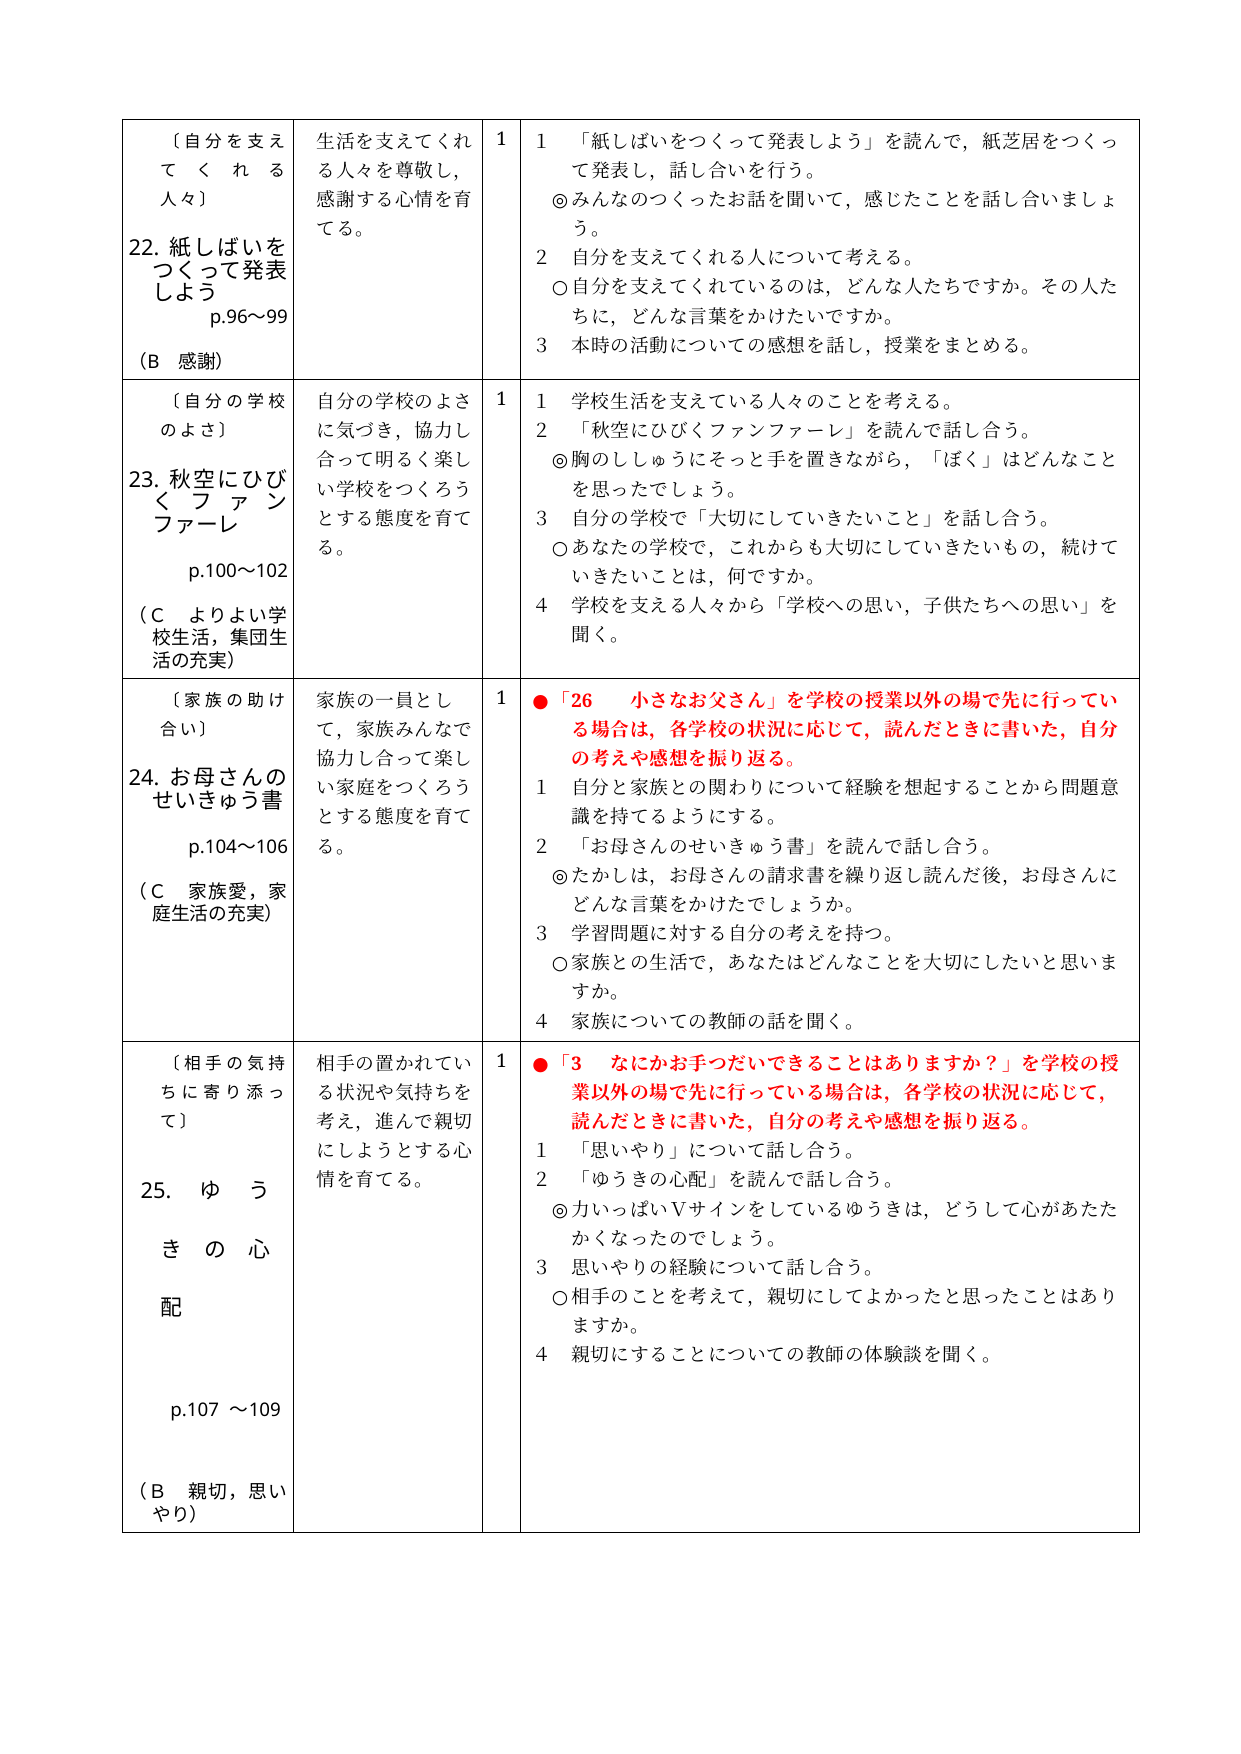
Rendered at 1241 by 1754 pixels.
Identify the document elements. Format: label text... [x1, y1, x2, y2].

table_cell ●「3 なにかお手つだいできることはありますか？」を学校の授業以外の場で先に行っている場合は，各学校の状況に応じて，読んだときに書いた，自分の考えや感想を振り返る。 １ 「思いやり」について話し合う。 ２ 「ゆうきの心配」を読んで話し合う。 ◎力いっぱいＶサインをしているゆうきは，どうして心があたたかくなったのでしょう。 ３ 思いやりの経験について話し合う。 ○相手のことを考えて，親切にしてよかったと思ったことはありますか。 ４ 親切にすることについての教師の体験談を聞く。 [521, 1042, 1139, 1532]
table_cell 〔家族の助け合い〕 24. お母さんのせいきゅう書 p.104～106 （Ｃ 家族愛，家庭生活の充実） [123, 679, 293, 1041]
table_cell 相手の置かれている状況や気持ちを考え，進んで親切にしようとする心情を育てる。 [294, 1042, 482, 1532]
table_cell 〔相手の気持ちに寄り添って〕 25. ゆうきの心配 p.107～109 （Ｂ 親切，思いやり） [123, 1042, 293, 1532]
table_cell 1 [483, 120, 520, 379]
table_cell 生活を支えてくれる人々を尊敬し，感謝する心情を育てる。 [294, 120, 482, 379]
table_cell 1 [483, 380, 520, 678]
table_cell 自分の学校のよさに気づき，協力し合って明るく楽しい学校をつくろうとする態度を育てる。 [294, 380, 482, 678]
table_cell 〔自分を支えてくれる人々〕 22. 紙しばいをつくって発表しよう p.96～99 （B 感謝） [123, 120, 293, 379]
table_cell １ 「紙しばいをつくって発表しよう」を読んで，紙芝居をつくって発表し，話し合いを行う。 ◎みんなのつくったお話を聞いて，感じたことを話し合いましょう。 ２ 自分を支えてくれる人について考える。 ○自分を支えてくれているのは，どんな人たちですか。その人たちに，どんな言葉をかけたいですか。 ３ 本時の活動についての感想を話し，授業をまとめる。 [521, 120, 1139, 379]
table_cell 家族の一員として，家族みんなで協力し合って楽しい家庭をつくろうとする態度を育てる。 [294, 679, 482, 1041]
table_cell １ 学校生活を支えている人々のことを考える。 ２ 「秋空にひびくファンファーレ」を読んで話し合う。 ◎胸のししゅうにそっと手を置きながら，「ぼく」はどんなことを思ったでしょう。 ３ 自分の学校で「大切にしていきたいこと」を話し合う。 ○あなたの学校で，これからも大切にしていきたいもの，続けていきたいことは，何ですか。 ４ 学校を支える人々から「学校への思い，子供たちへの思い」を聞く。 [521, 380, 1139, 678]
table_cell 1 [483, 1042, 520, 1532]
table_cell 〔自分の学校のよさ〕 23. 秋空にひびくファンファーレ p.100～102 （Ｃ よりよい学校生活，集団生活の充実） [123, 380, 293, 678]
table_cell 1 [483, 679, 520, 1041]
table_cell ●「26 小さなお父さん」を学校の授業以外の場で先に行っている場合は，各学校の状況に応じて，読んだときに書いた，自分の考えや感想を振り返る。 １ 自分と家族との関わりについて経験を想起することから問題意識を持てるようにする。 ２ 「お母さんのせいきゅう書」を読んで話し合う。 ◎たかしは，お母さんの請求書を繰り返し読んだ後，お母さんにどんな言葉をかけたでしょうか。 ３ 学習問題に対する自分の考えを持つ。 ○家族との生活で，あなたはどんなことを大切にしたいと思いますか。 ４ 家族についての教師の話を聞く。 [521, 679, 1139, 1041]
